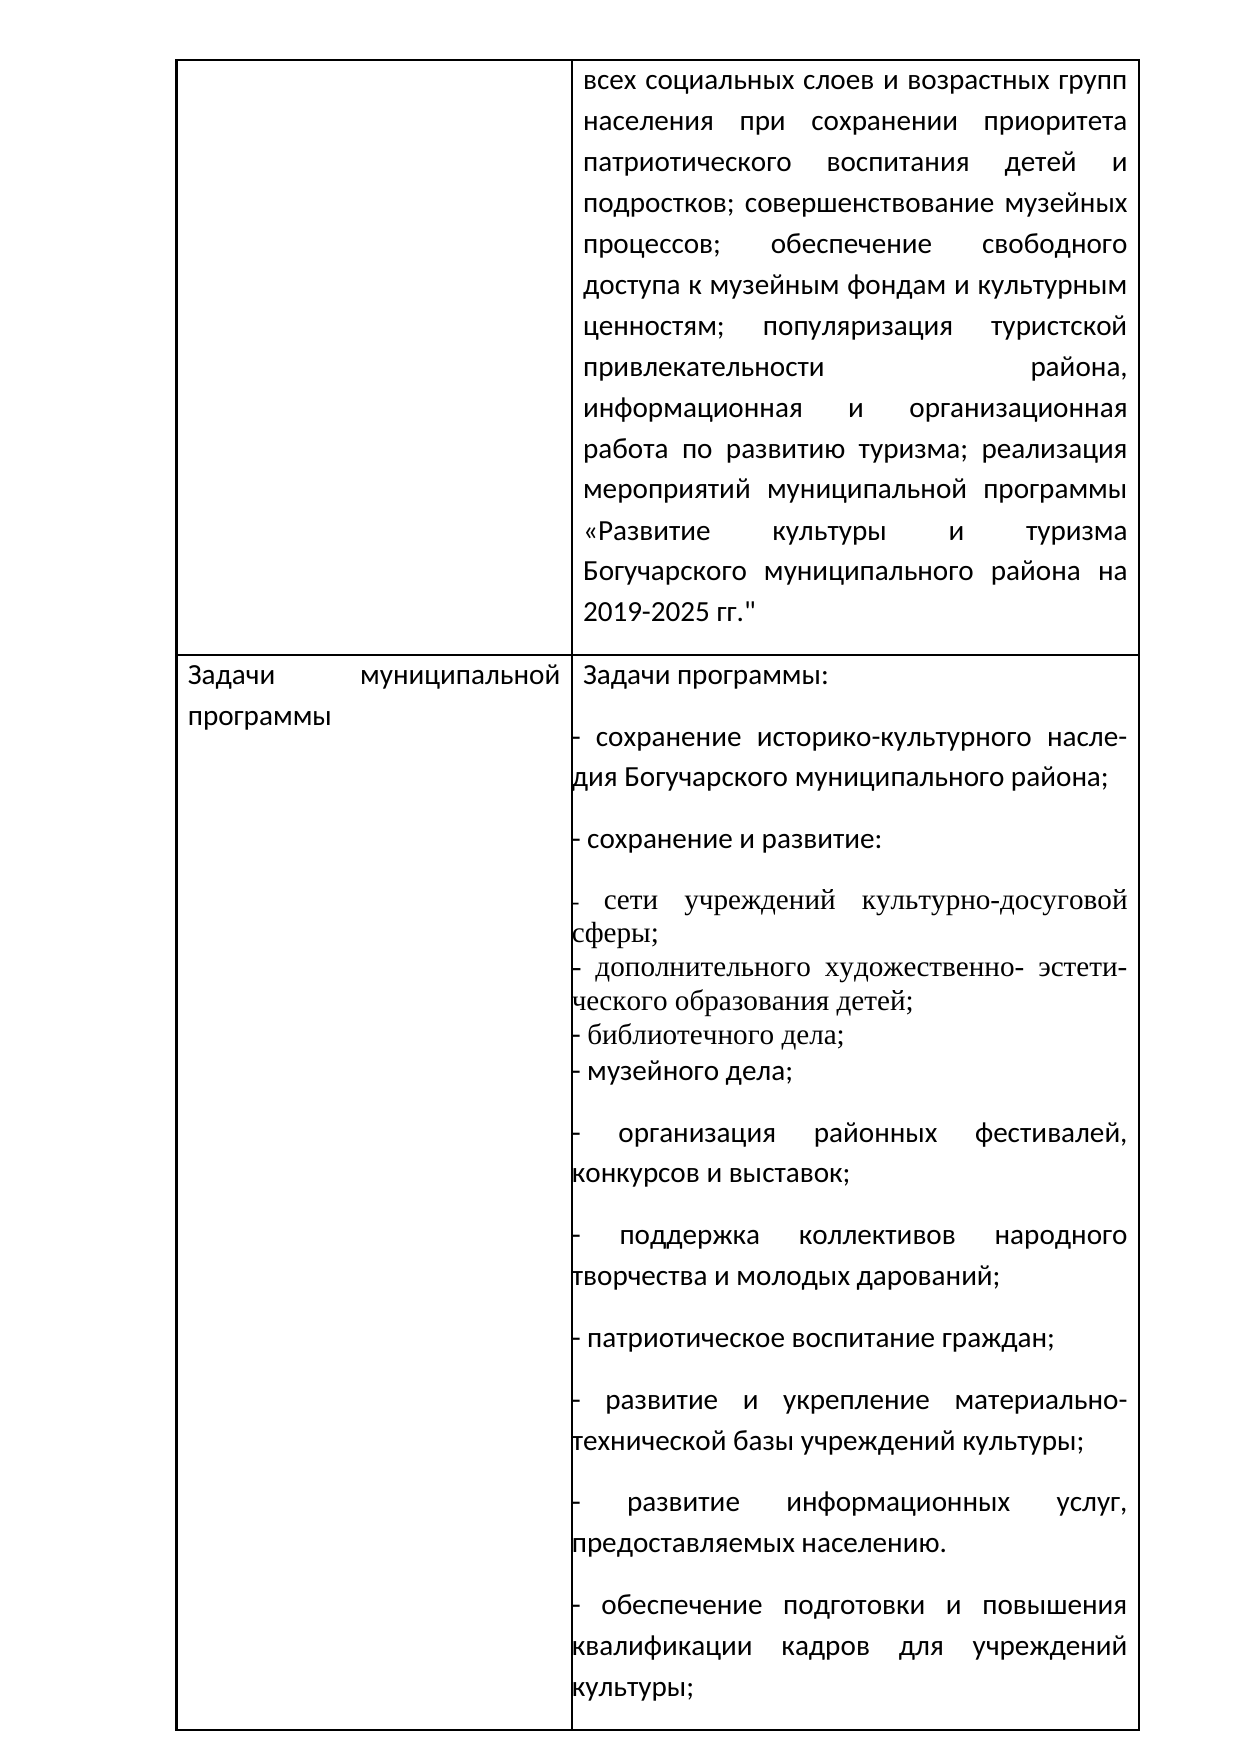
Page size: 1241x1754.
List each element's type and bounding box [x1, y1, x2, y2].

table_cell [573, 61, 1138, 654]
table_cell [178, 61, 571, 654]
table_cell [178, 656, 571, 1728]
table_cell [573, 656, 1138, 1728]
